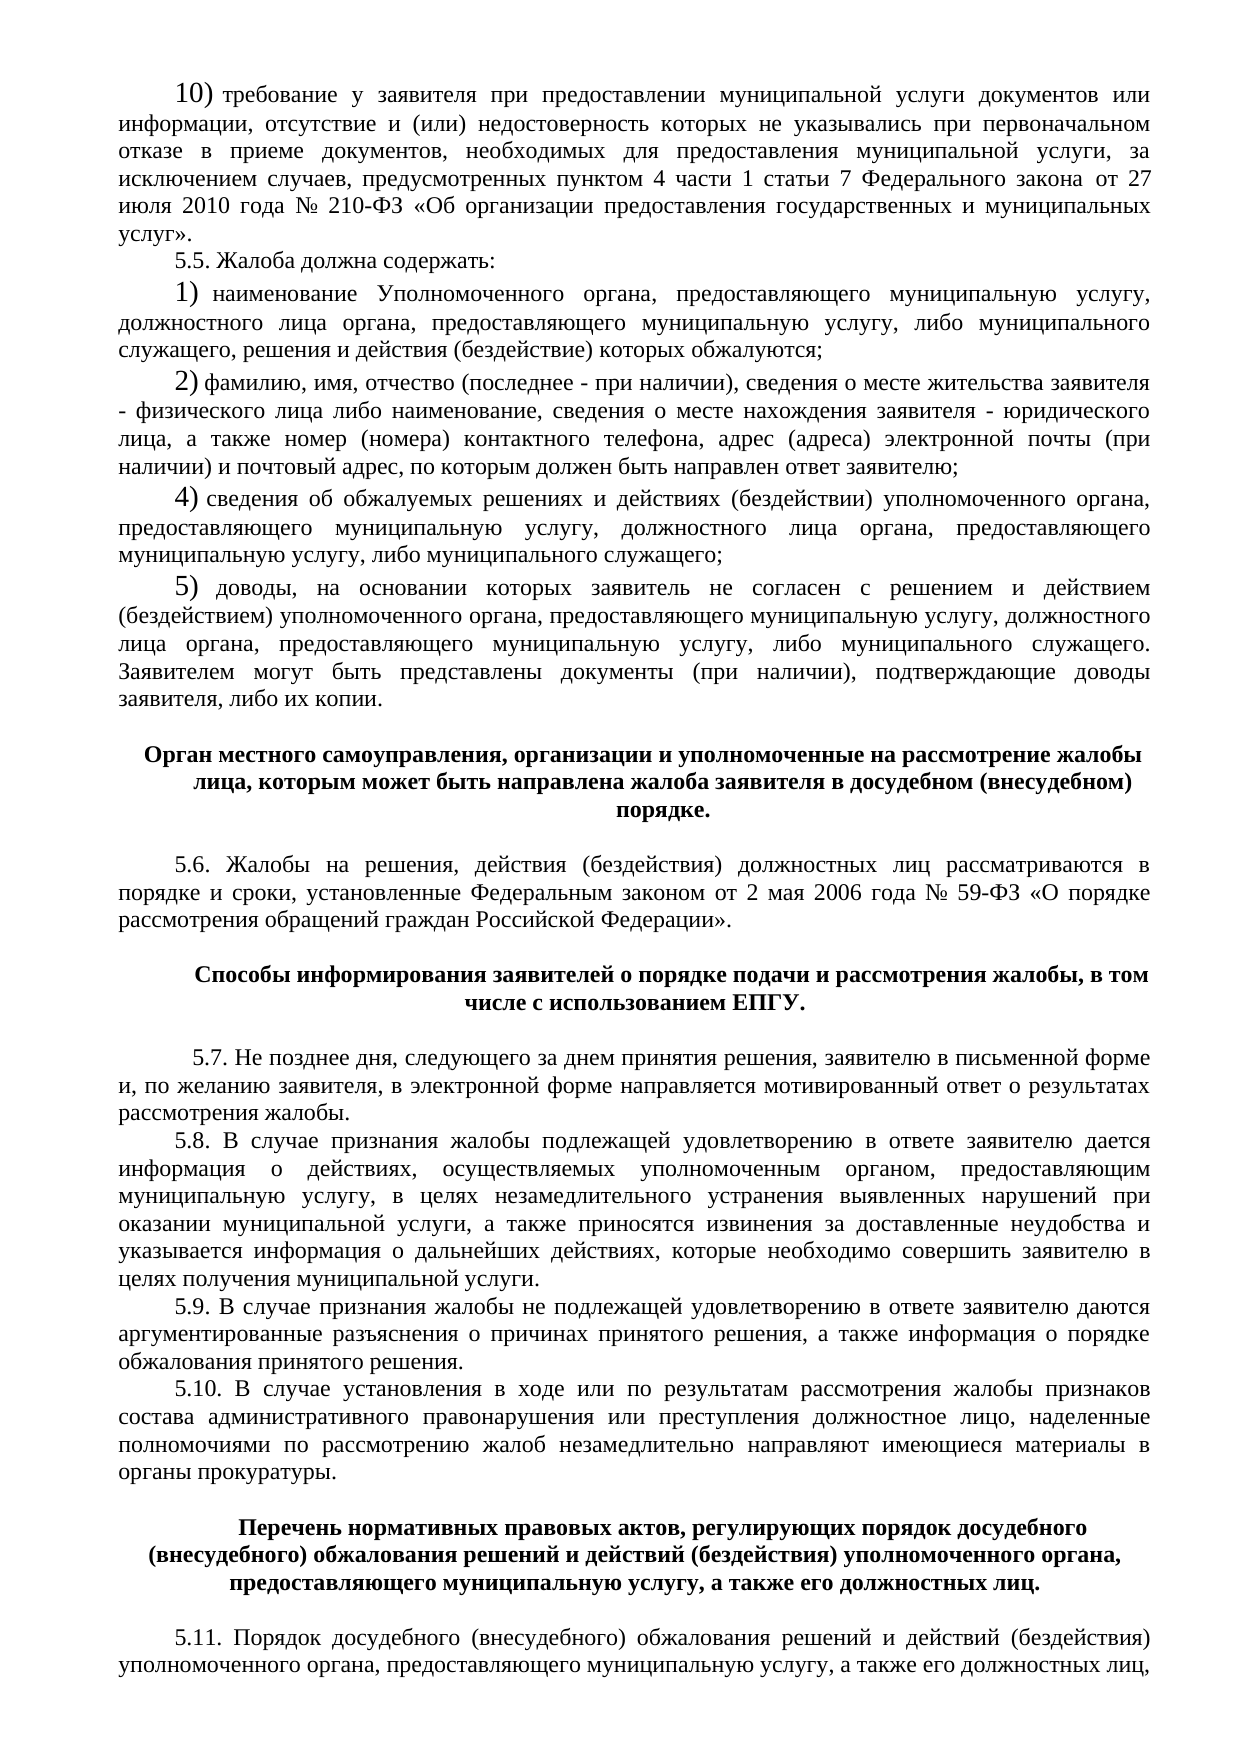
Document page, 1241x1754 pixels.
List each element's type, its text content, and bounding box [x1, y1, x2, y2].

text 5.7. Не позднее дня, следующего за днем принятия решения, заявителю в письменной форме и, по желанию заявителя, в электронной форме направляется мотивированный ответ о результатах рассмотрения жалобы. [118, 1043, 1152, 1126]
text Способы информирования заявителей о порядке подачи и рассмотрения жалобы, в том числе с использованием ЕПГУ. [118, 960, 1152, 1016]
text Орган местного самоуправления, организации и уполномоченные на рассмотрение жалобы лица, которым может быть направлена жалоба заявителя в досудебном (внесудебном) порядке. [135, 739, 1152, 822]
text 5.6. Жалобы на решения, действия (бездействия) должностных лиц рассматриваются в порядке и сроки, установленные Федеральным законом от 2 мая 2006 года № 59-ФЗ «О порядке рассмотрения обращений граждан Российской Федерации». [118, 850, 1152, 933]
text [118, 1623, 1152, 1678]
text Перечень нормативных правовых актов, регулирующих порядок досудебного (внесудебного) обжалования решений и действий (бездействия) уполномоченного органа, предоставляющего муниципальную услугу, а также его должностных лиц. [118, 1512, 1152, 1595]
list сведения об обжалуемых решениях и действиях (бездействии) уполномоченного органа, предоставляющего муниципальную услугу, должностного лица органа, предоставляющего муниципальную услугу, либо муниципального служащего; [118, 479, 1152, 568]
list наименование Уполномоченного органа, предоставляющего муниципальную услугу, должностного лица органа, предоставляющего муниципальную услугу, либо муниципального служащего, решения и действия (бездействие) которых обжалуются; [118, 274, 1152, 363]
text 5.9. В случае признания жалобы не подлежащей удовлетворению в ответе заявителю даются аргументированные разъяснения о причинах принятого решения, а также информация о порядке обжалования принятого решения. [118, 1292, 1152, 1374]
list требование у заявителя при предоставлении муниципальной услуги документов или информации, отсутствие и (или) недостоверность которых не указывались при первоначальном отказе в приеме документов, необходимых для предоставления муниципальной услуги, за исключением случаев, предусмотренных пунктом 4 части 1 статьи 7 Федерального закона от 27 июля 2010 года № 210-ФЗ «Об организации предоставления государственных и муниципальных услуг». [118, 75, 1152, 247]
list фамилию, имя, отчество (последнее - при наличии), сведения о месте жительства заявителя - физического лица либо наименование, сведения о месте нахождения заявителя - юридического лица, а также номер (номера) контактного телефона, адрес (адреса) электронной почты (при наличии) и почтовый адрес, по которым должен быть направлен ответ заявителю; [118, 363, 1152, 479]
text 5.10. В случае установления в ходе или по результатам рассмотрения жалобы признаков состава административного правонарушения или преступления должностное лицо, наделенные полномочиями по рассмотрению жалоб незамедлительно направляют имеющиеся материалы в органы прокуратуры. [118, 1374, 1152, 1485]
list доводы, на основании которых заявитель не согласен с решением и действием (бездействием) уполномоченного органа, предоставляющего муниципальную услугу, должностного лица органа, предоставляющего муниципальную услугу, либо муниципального служащего. Заявителем могут быть представлены документы (при наличии), подтверждающие доводы заявителя, либо их копии. [118, 568, 1152, 712]
text 5.5. Жалоба должна содержать: [118, 247, 1152, 274]
text 5.8. В случае признания жалобы подлежащей удовлетворению в ответе заявителю дается информация о действиях, осуществляемых уполномоченным органом, предоставляющим муниципальную услугу, в целях незамедлительного устранения выявленных нарушений при оказании муниципальной услуги, а также приносятся извинения за доставленные неудобства и указывается информация о дальнейших действиях, которые необходимо совершить заявителю в целях получения муниципальной услуги. [118, 1126, 1152, 1292]
